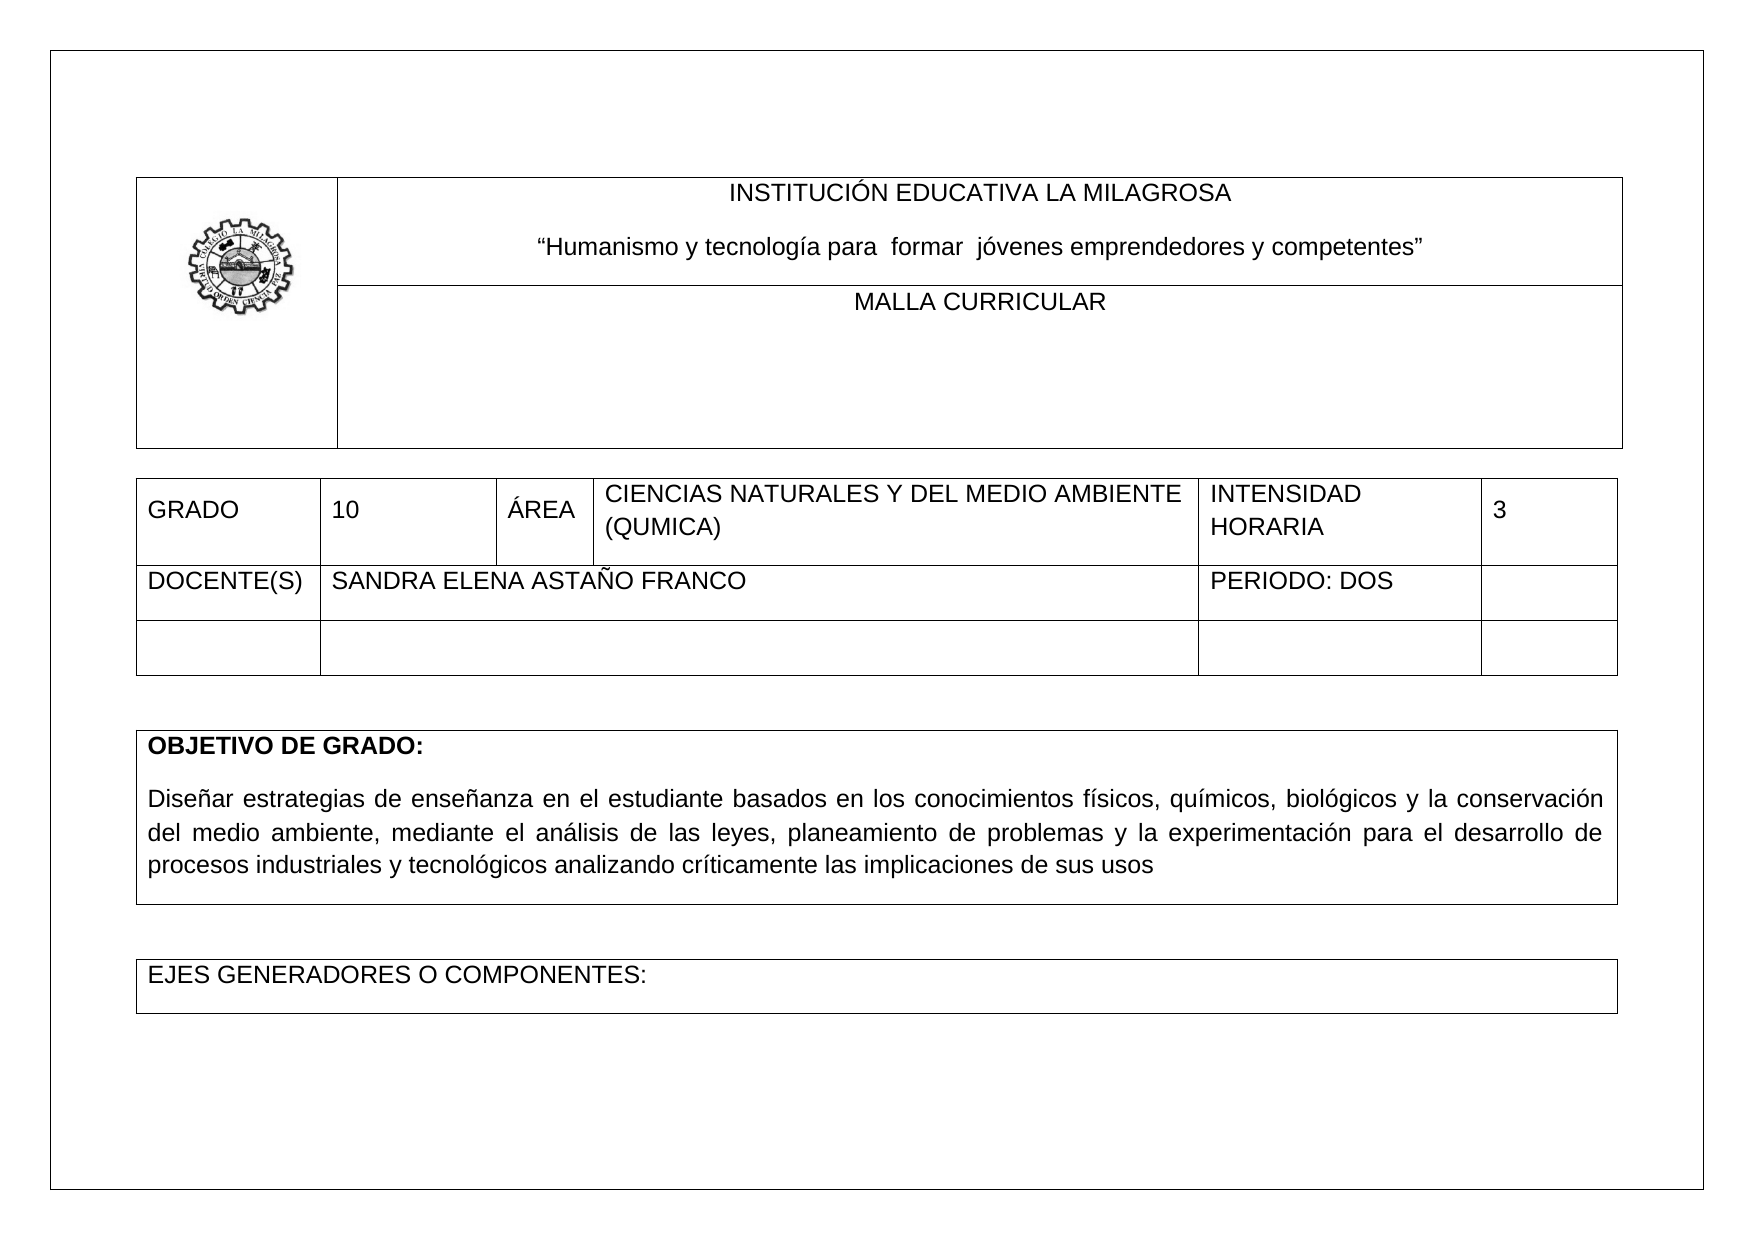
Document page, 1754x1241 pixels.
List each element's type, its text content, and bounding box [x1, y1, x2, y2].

table_header CIENCIAS NATURALES Y DEL MEDIO AMBIENTE (QUMICA) [594, 479, 1198, 565]
table_header OBJETIVO DE GRADO: Diseñar estrategias de enseñanza en el estudiante basados en los conocimientos físicos, químicos, biológicos y la conservación del medio ambiente, mediante el análisis de las leyes, planeamiento de problemas y la experimentación para el desarrollo de procesos industriales y tecnológicos analizando críticamente las implicaciones de sus usos [137, 731, 1617, 904]
table_header INTENSIDAD HORARIA [1199, 479, 1481, 565]
table_cell [137, 621, 320, 675]
table_header GRADO [137, 479, 320, 565]
table_cell SANDRA ELENA ASTAÑO FRANCO [321, 566, 1198, 620]
table_cell [1482, 621, 1617, 675]
table_cell [321, 621, 1198, 675]
table_header 10 [321, 479, 496, 565]
table_header [137, 178, 337, 448]
table_header 3 [1482, 479, 1617, 565]
table_header INSTITUCIÓN EDUCATIVA LA MILAGROSA “Humanismo y tecnología para formar jóvenes emprendedores y competentes” [338, 178, 1622, 285]
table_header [137, 960, 1617, 1013]
table_cell [1199, 621, 1481, 675]
table_cell [1482, 566, 1617, 620]
table_header ÁREA [497, 479, 593, 565]
table_cell DOCENTE(S) [137, 566, 320, 620]
table_cell MALLA CURRICULAR [338, 286, 1622, 448]
table_cell PERIODO: DOS [1199, 566, 1481, 620]
